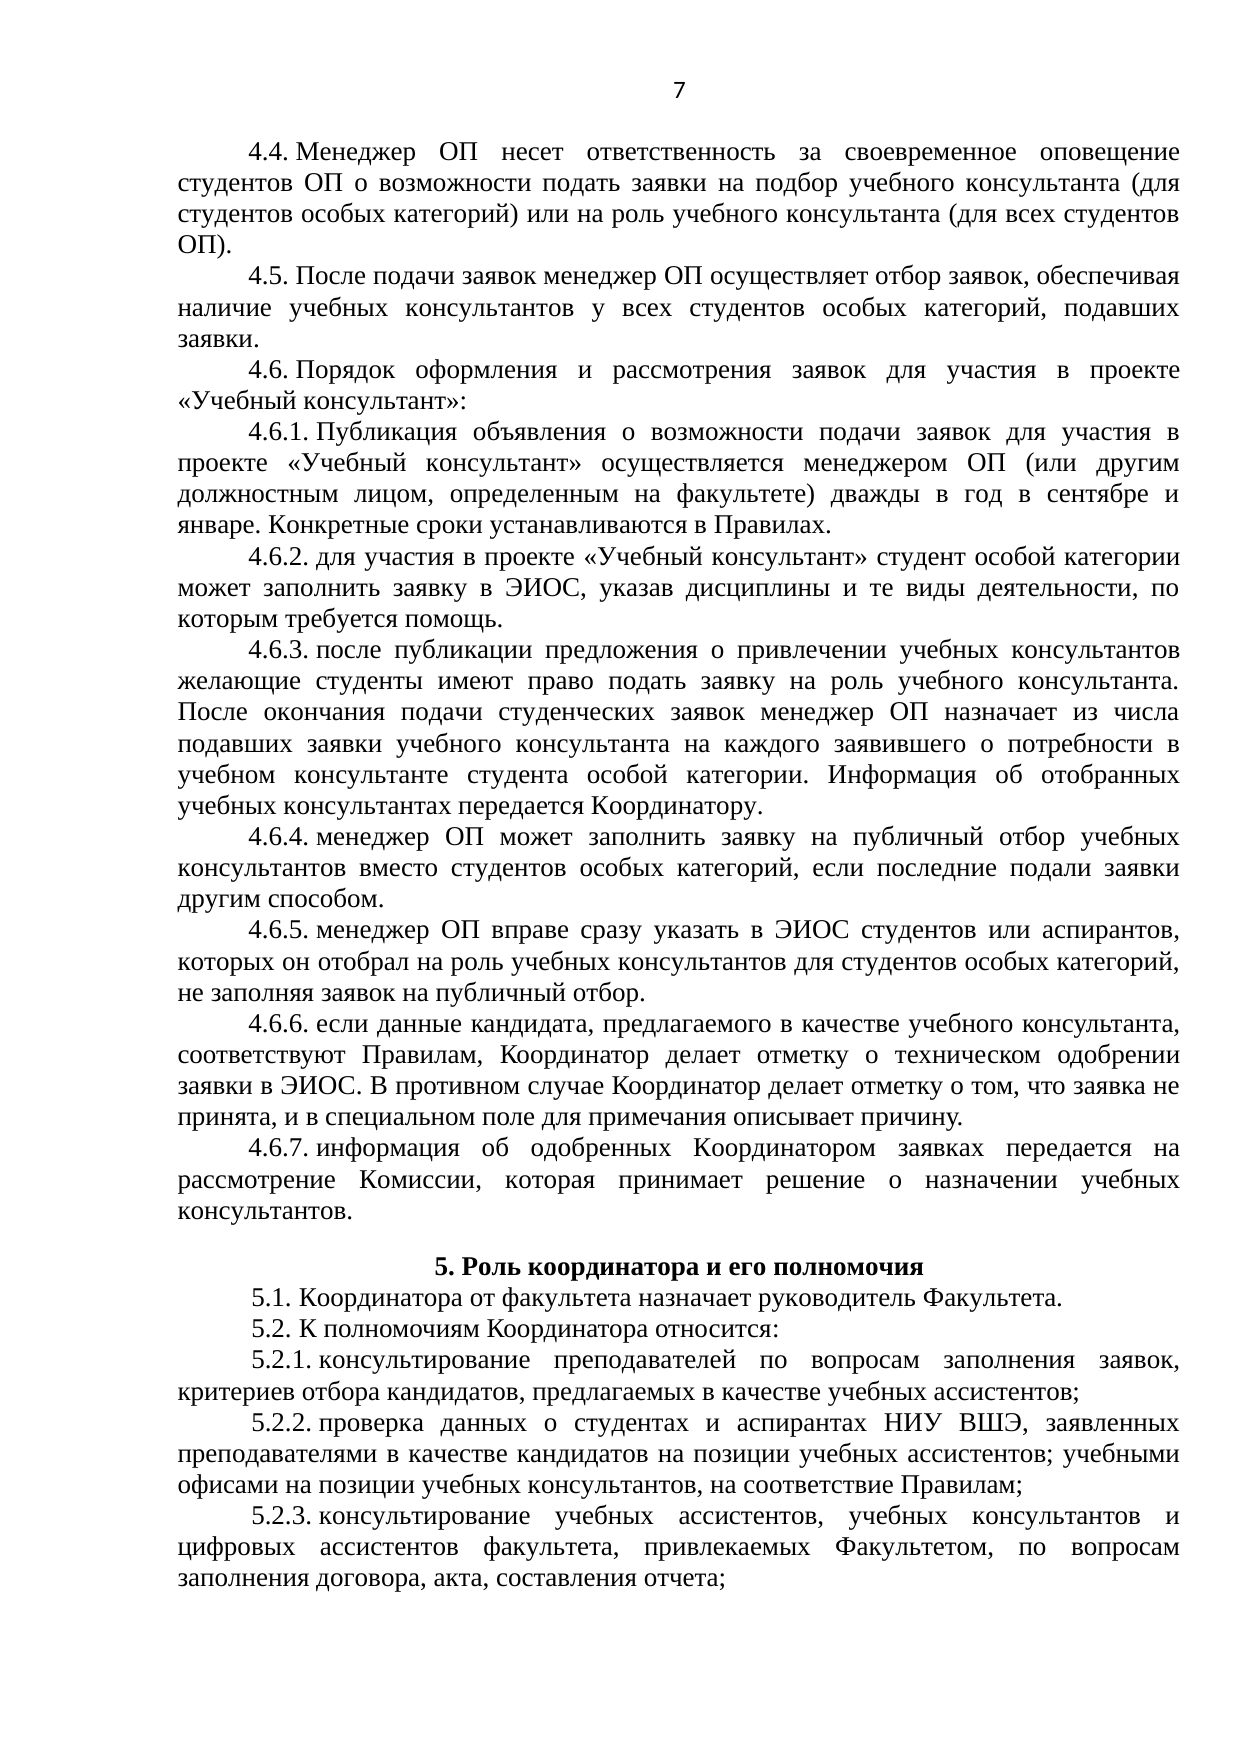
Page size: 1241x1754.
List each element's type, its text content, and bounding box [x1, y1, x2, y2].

list для участия в проекте «Учебный консультант» студент особой категории может заполнить заявку в ЭИОС, указав дисциплины и те виды деятельности, по которым требуется помощь. [177, 540, 1181, 633]
list Координатора от факультета назначает руководитель Факультета. [177, 1281, 1181, 1312]
list после публикации предложения о привлечении учебных консультантов желающие студенты имеют право подать заявку на роль учебного консультанта. После окончания подачи студенческих заявок менеджер ОП назначает из числа подавших заявки учебного консультанта на каждого заявившего о потребности в учебном консультанте студента особой категории. Информация об отобранных учебных консультантах передается Координатору. [177, 633, 1181, 820]
list Публикация объявления о возможности подачи заявок для участия в проекте «Учебный консультант» осуществляется менеджером ОП (или другим должностным лицом, определенным на факультете) дважды в год в сентябре и январе. Конкретные сроки устанавливаются в Правилах. [177, 415, 1181, 540]
list информация об одобренных Координатором заявках передается на рассмотрение Комиссии, которая принимает решение о назначении учебных консультантов. [177, 1132, 1181, 1225]
subtitle Роль координатора и его полномочия [177, 1250, 1181, 1281]
list После подачи заявок менеджер ОП осуществляет отбор заявок, обеспечивая наличие учебных консультантов у всех студентов особых категорий, подавших заявки. [177, 259, 1181, 353]
list менеджер ОП может заполнить заявку на публичный отбор учебных консультантов вместо студентов особых категорий, если последние подали заявки другим способом. [177, 820, 1181, 913]
list консультирование преподавателей по вопросам заполнения заявок, критериев отбора кандидатов, предлагаемых в качестве учебных ассистентов; [177, 1343, 1181, 1406]
list Порядок оформления и рассмотрения заявок для участия в проекте «Учебный консультант»: [177, 353, 1181, 415]
list проверка данных о студентах и аспирантах НИУ ВШЭ, заявленных преподавателями в качестве кандидатов на позиции учебных ассистентов; учебными офисами на позиции учебных консультантов, на соответствие Правилам; [177, 1406, 1181, 1499]
list Менеджер ОП несет ответственность за своевременное оповещение студентов ОП о возможности подать заявки на подбор учебного консультанта (для студентов особых категорий) или на роль учебного консультанта (для всех студентов ОП). [177, 135, 1181, 259]
list К полномочиям Координатора относится: [177, 1312, 1181, 1343]
list консультирование учебных ассистентов, учебных консультантов и цифровых ассистентов факультета, привлекаемых Факультетом, по вопросам заполнения договора, акта, составления отчета; [177, 1499, 1181, 1593]
list менеджер ОП вправе сразу указать в ЭИОС студентов или аспирантов, которых он отобрал на роль учебных консультантов для студентов особых категорий, не заполняя заявок на публичный отбор. [177, 913, 1181, 1007]
list если данные кандидата, предлагаемого в качестве учебного консультанта, соответствуют Правилам, Координатор делает отметку о техническом одобрении заявки в ЭИОС. В противном случае Координатор делает отметку о том, что заявка не принята, и в специальном поле для примечания описывает причину. [177, 1007, 1181, 1132]
